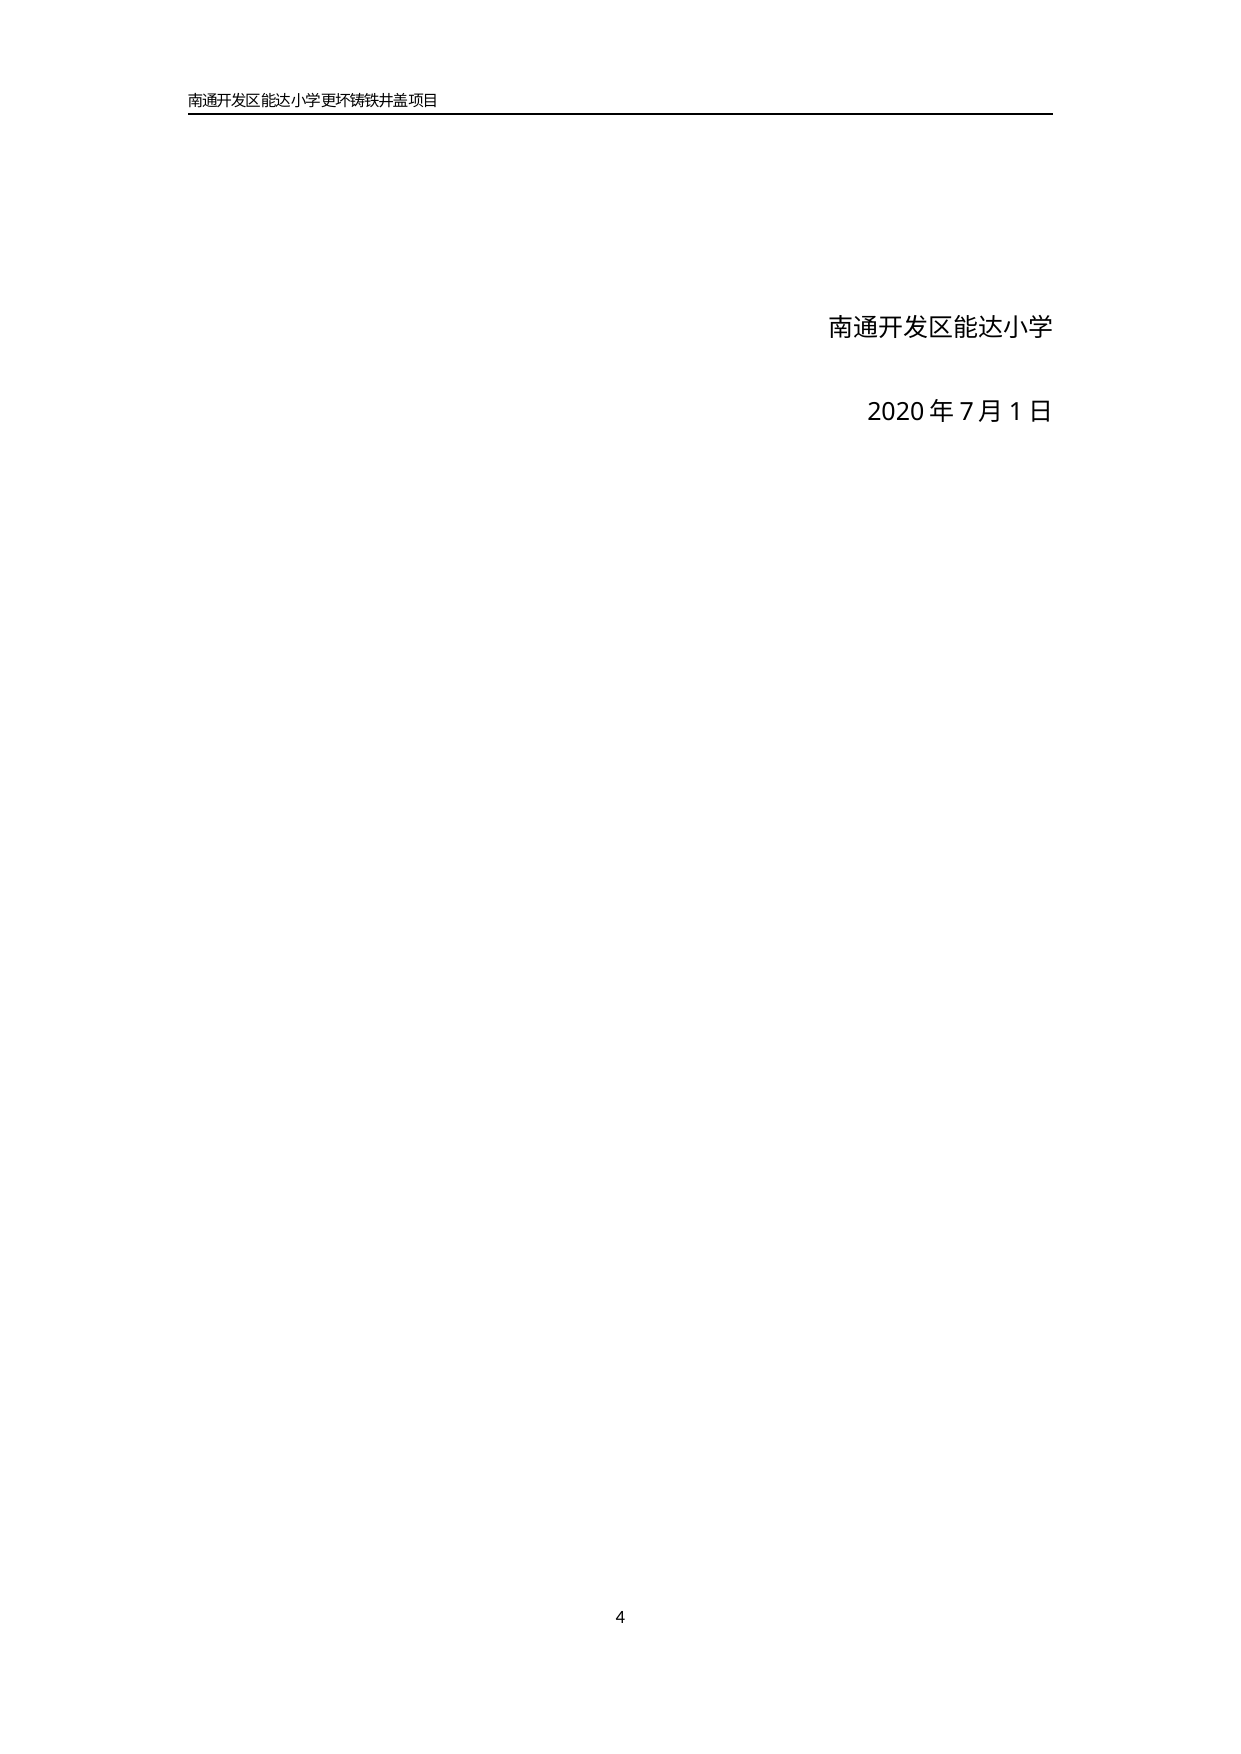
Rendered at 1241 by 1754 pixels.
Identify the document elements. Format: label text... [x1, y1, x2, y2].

text 南通开发区能达小学 [187, 293, 1053, 358]
text 2020年7月1日 [187, 377, 1053, 442]
